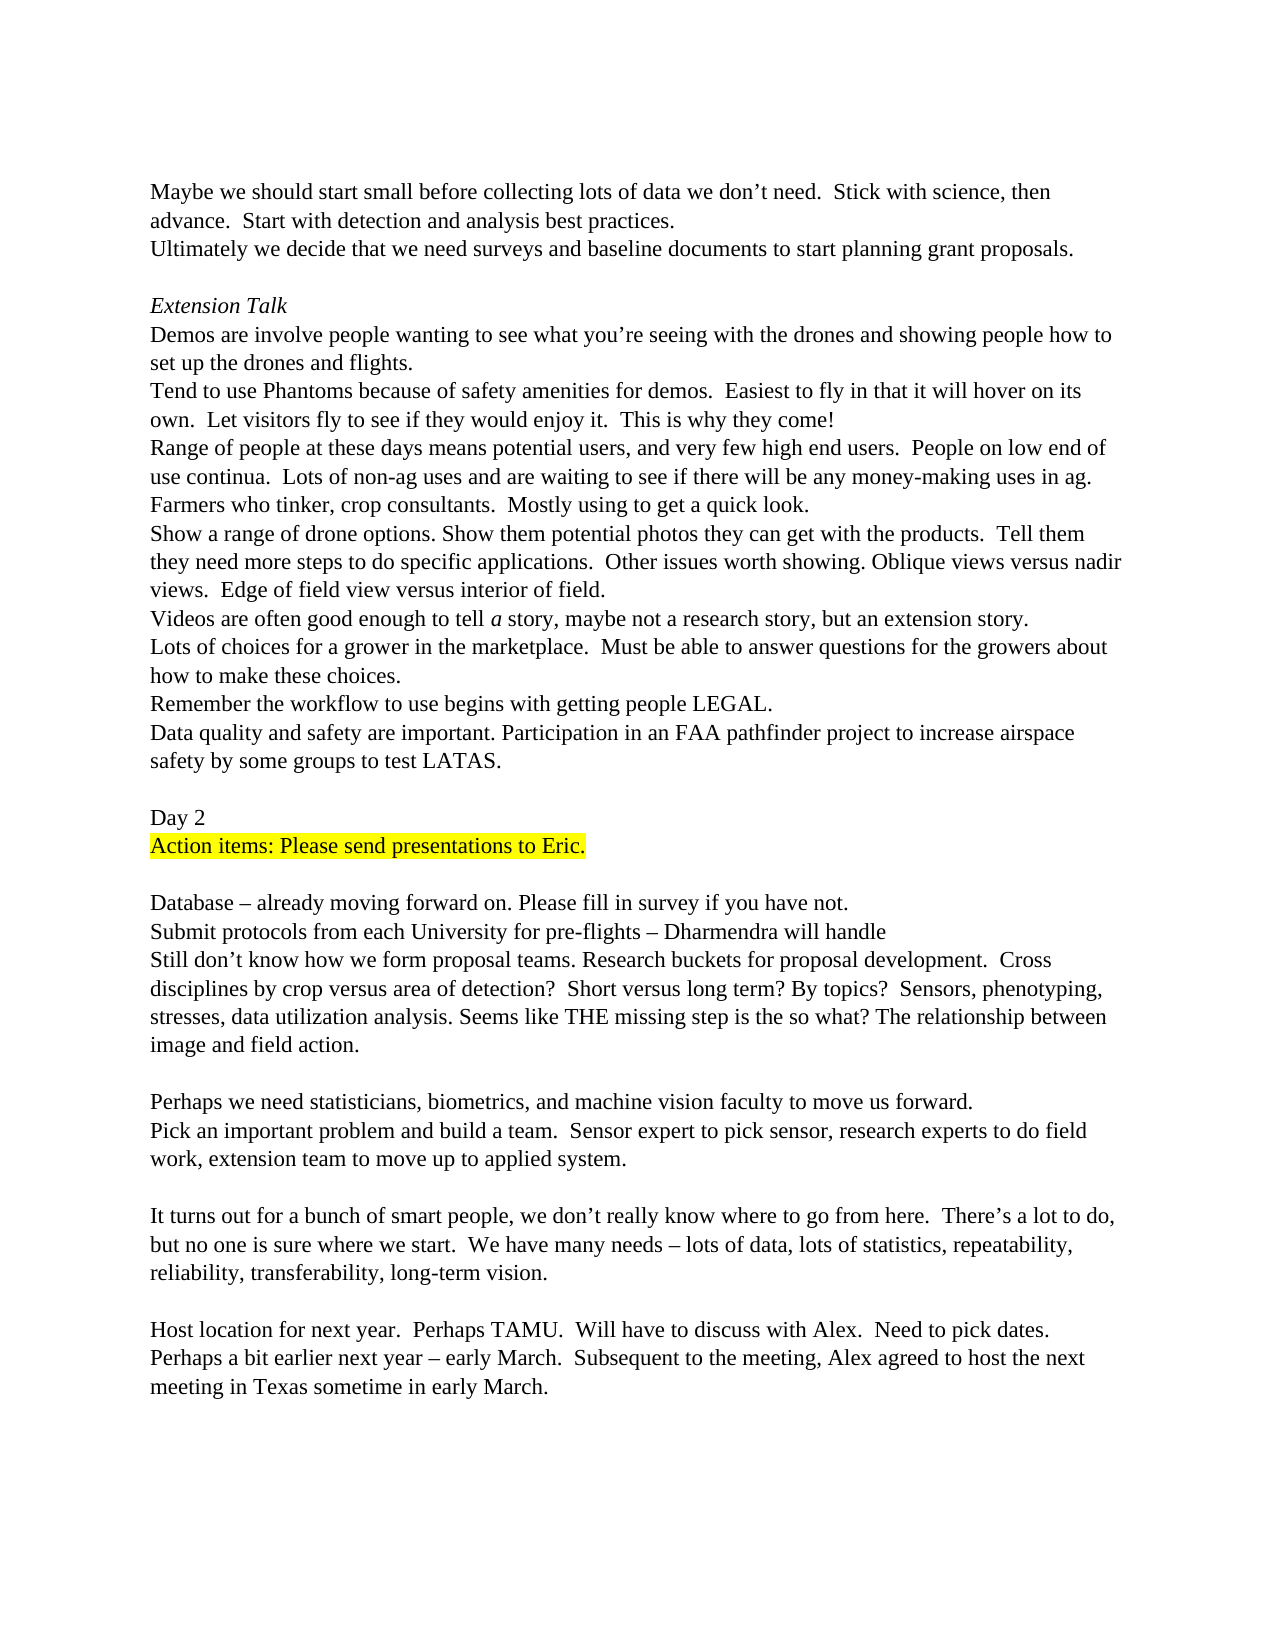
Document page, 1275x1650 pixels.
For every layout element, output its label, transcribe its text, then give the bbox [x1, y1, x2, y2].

text Show a range of drone options. Show them potential photos they can get with the products. Tell them they need more steps to do specific applications. Other issues worth showing. Oblique views versus nadir views. Edge of field view versus interior of field. [150, 520, 1125, 603]
text Day 2 [150, 804, 1125, 830]
text Submit protocols from each University for pre-flights – Dharmendra will handle [150, 918, 1125, 944]
text Maybe we should start small before collecting lots of data we don’t need. Stick with science, then advance. Start with detection and analysis best practices. [150, 178, 1125, 233]
text Action items: Please send presentations to Eric. [150, 832, 1125, 859]
text Host location for next year. Perhaps TAMU. Will have to discuss with Alex. Need to pick dates. Perhaps a bit earlier next year – early March. Subsequent to the meeting, Alex agreed to host the next meeting in Texas sometime in early March. [150, 1316, 1125, 1399]
text Tend to use Phantoms because of safety amenities for demos. Easiest to fly in that it will hover on its own. Let visitors fly to see if they would enjoy it. This is why they come! [150, 377, 1125, 432]
text Still don’t know how we form proposal teams. Research buckets for proposal development. Cross disciplines by crop versus area of detection? Short versus long term? By topics? Sensors, phenotyping, stresses, data utilization analysis. Seems like THE missing step is the so what? The relationship between image and field action. [150, 946, 1125, 1058]
text It turns out for a bunch of smart people, we don’t really know where to go from here. There’s a lot to do, but no one is sure where we start. We have many needs – lots of data, lots of statistics, repeatability, reliability, transferability, long-term vision. [150, 1202, 1125, 1285]
text Extension Talk [150, 292, 1125, 318]
text Lots of choices for a grower in the marketplace. Must be able to answer questions for the growers about how to make these choices. [150, 633, 1125, 688]
text Remember the workflow to use begins with getting people LEGAL. [150, 690, 1125, 717]
text Demos are involve people wanting to see what you’re seeing with the drones and showing people how to set up the drones and flights. [150, 321, 1125, 375]
text Range of people at these days means potential users, and very few high end users. People on low end of use continua. Lots of non-ag uses and are waiting to see if there will be any money-making uses in ag. Farmers who tinker, crop consultants. Mostly using to get a quick look. [150, 434, 1125, 518]
text Pick an important problem and build a team. Sensor expert to pick sensor, research experts to do field work, extension team to move up to applied system. [150, 1117, 1125, 1172]
text Ultimately we decide that we need surveys and baseline documents to start planning grant proposals. [150, 235, 1125, 262]
text Database – already moving forward on. Please fill in survey if you have not. [150, 889, 1125, 916]
text Videos are often good enough to tell a story, maybe not a research story, but an extension story. [150, 605, 1125, 631]
text Data quality and safety are important. Participation in an FAA pathfinder project to increase airspace safety by some groups to test LATAS. [150, 719, 1125, 773]
text Perhaps we need statisticians, biometrics, and machine vision faculty to move us forward. [150, 1088, 1125, 1115]
